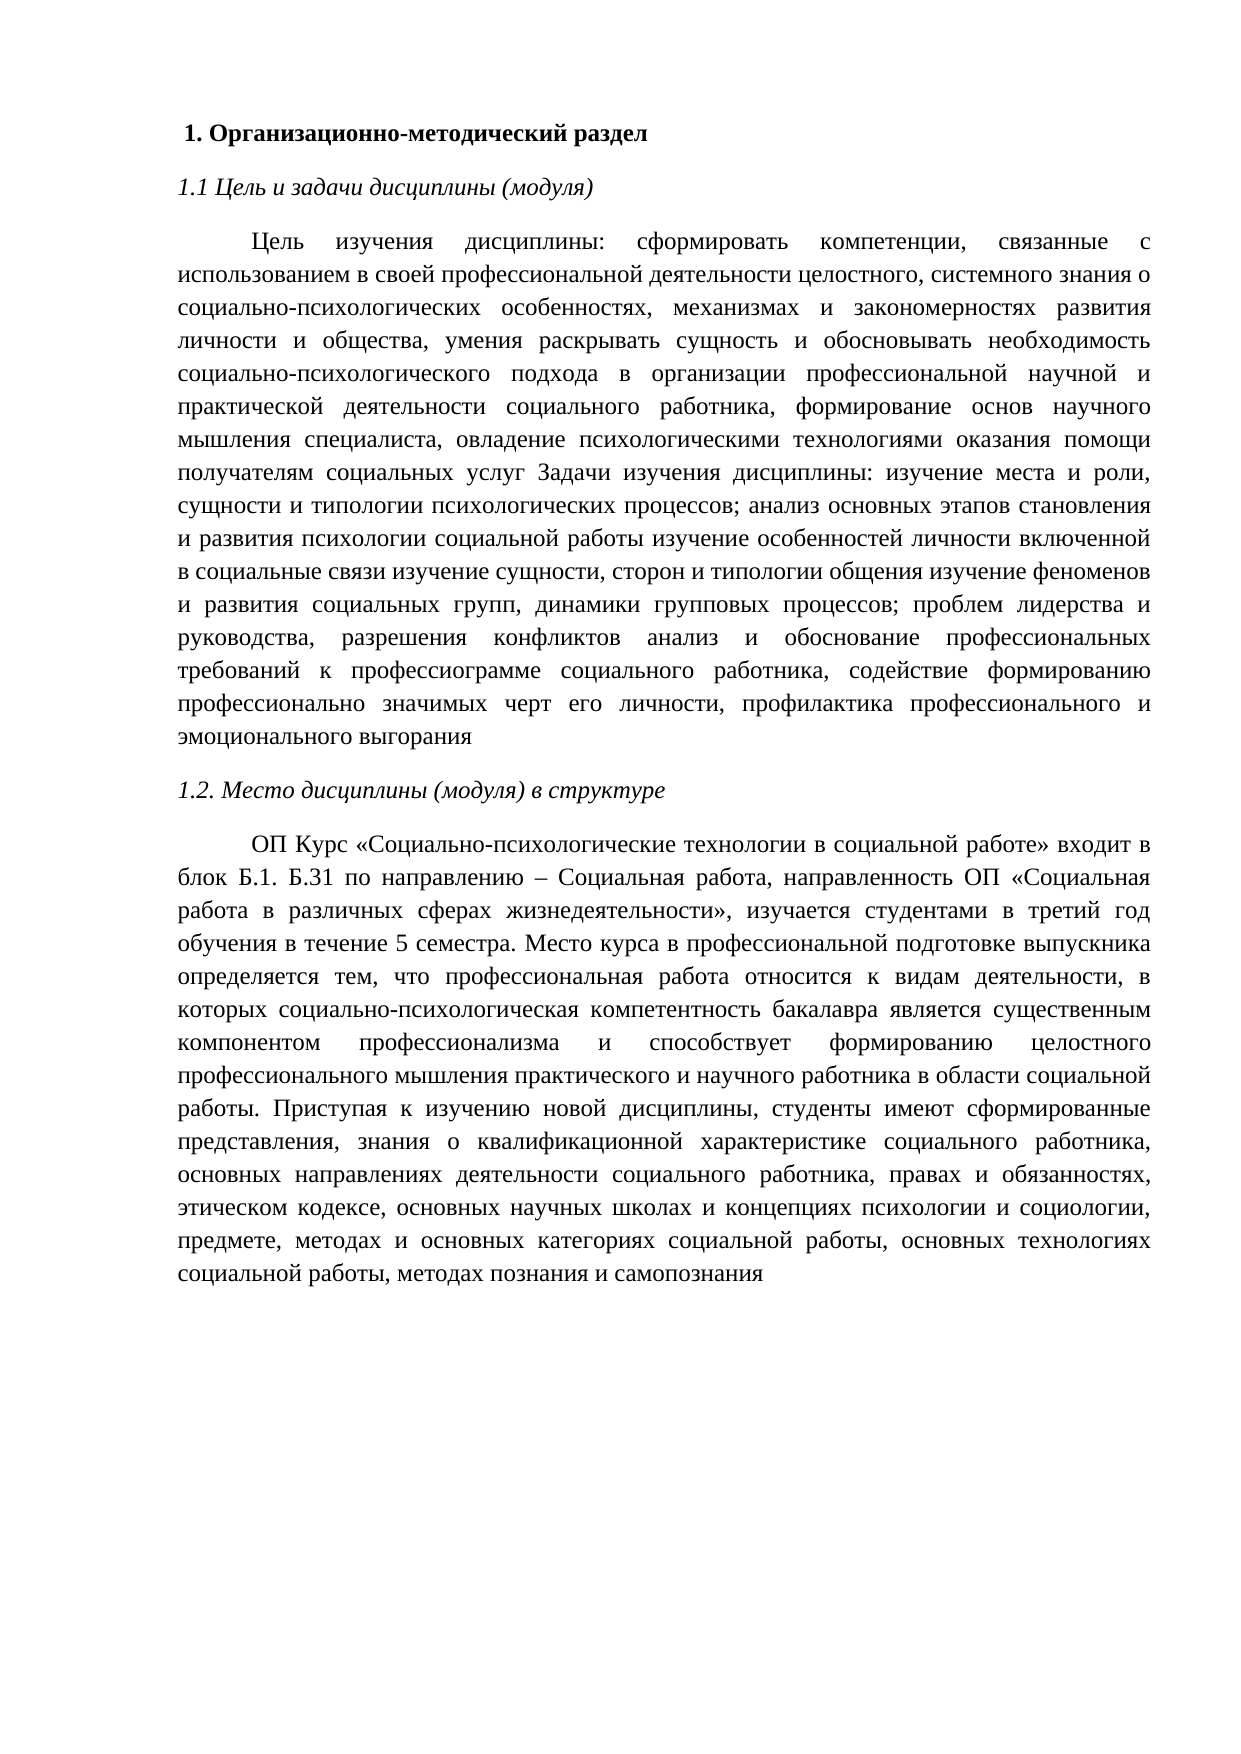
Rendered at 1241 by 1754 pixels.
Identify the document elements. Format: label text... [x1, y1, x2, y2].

text 1. Организационно-методический раздел [177, 118, 1152, 147]
text 1.1 Цель и задачи дисциплины (модуля) [177, 172, 1152, 201]
text 1.2. Место дисциплины (модуля) в структуре [177, 775, 1152, 804]
text ОП Курс «Социально-психологические технологии в социальной работе» входит в блок Б.1. Б.31 по направлению – Социальная работа, направленность ОП «Социальная работа в различных сферах жизнедеятельности», изучается студентами в третий год обучения в течение 5 семестра. Место курса в профессиональной подготовке выпускника определяется тем, что профессиональная работа относится к видам деятельности, в которых социально-психологическая компетентность бакалавра является существенным компонентом профессионализма и способствует формированию целостного профессионального мышления практического и научного работника в области социальной работы. Приступая к изучению новой дисциплины, студенты имеют сформированные представления, знания о квалификационной характеристике социального работника, основных направлениях деятельности социального работника, правах и обязанностях, этическом кодексе, основных научных школах и концепциях психологии и социологии, предмете, методах и основных категориях социальной работы, основных технологиях социальной работы, методах познания и самопознания [177, 829, 1152, 1287]
text Цель изучения дисциплины: сформировать компетенции, связанные с использованием в своей профессиональной деятельности целостного, системного знания о социально-психологических особенностях, механизмах и закономерностях развития личности и общества, умения раскрывать сущность и обосновывать необходимость социально-психологического подхода в организации профессиональной научной и практической деятельности социального работника, формирование основ научного мышления специалиста, овладение психологическими технологиями оказания помощи получателям социальных услуг Задачи изучения дисциплины: изучение места и роли, сущности и типологии психологических процессов; анализ основных этапов становления и развития психологии социальной работы изучение особенностей личности включенной в социальные связи изучение сущности, сторон и типологии общения изучение феноменов и развития социальных групп, динамики групповых процессов; проблем лидерства и руководства, разрешения конфликтов анализ и обоснование профессиональных требований к профессиограмме социального работника, содействие формированию профессионально значимых черт его личности, профилактика профессионального и эмоционального выгорания [177, 226, 1152, 750]
